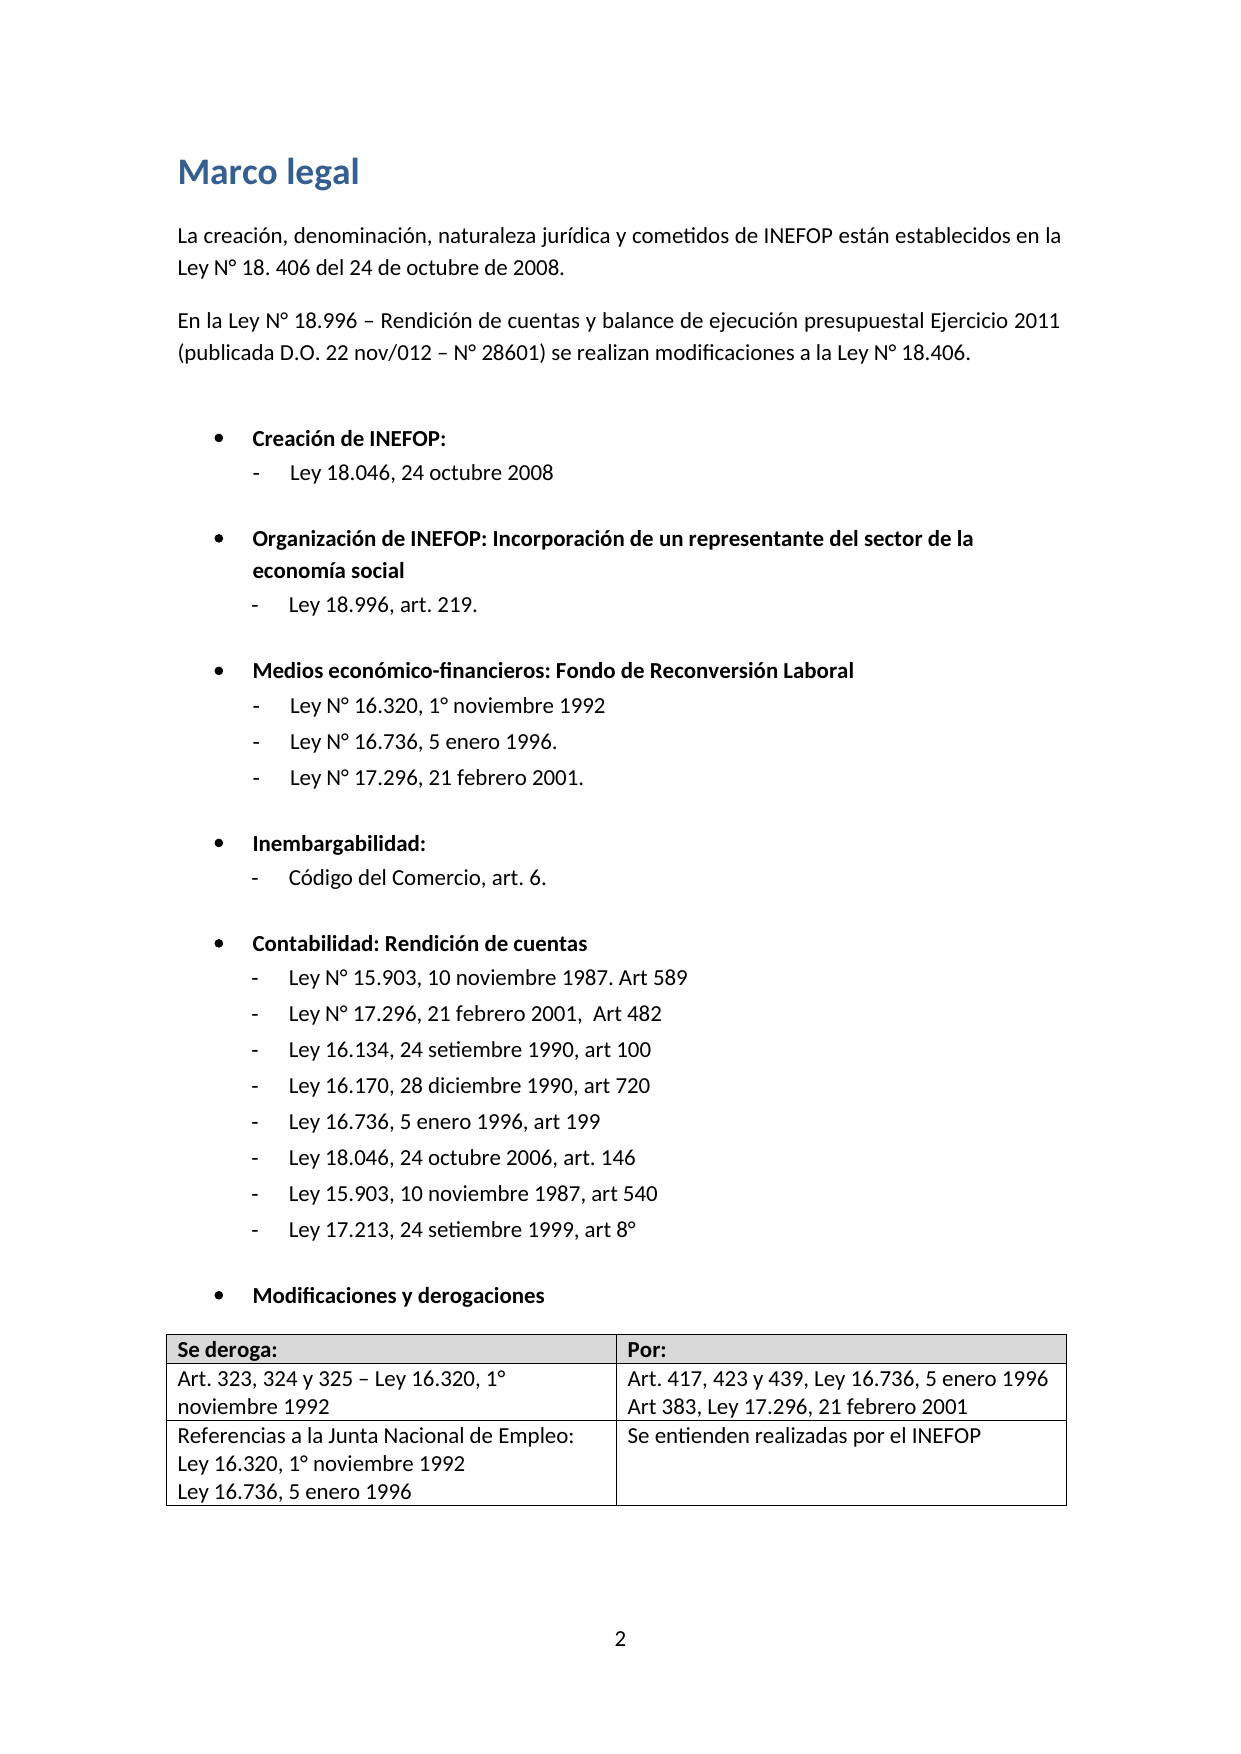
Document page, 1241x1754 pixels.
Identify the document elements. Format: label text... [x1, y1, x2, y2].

list Ley 16.134, 24 setiembre 1990, art 100 [251, 1033, 1063, 1064]
list Organización de INEFOP: Incorporación de un representante del sector de la economía social [215, 524, 1063, 584]
table_cell Art. 323, 324 y 325 – Ley 16.320, 1° noviembre 1992 [167, 1364, 616, 1420]
text Marco legal [177, 148, 1063, 193]
list Ley N° 17.296, 21 febrero 2001. [252, 761, 1063, 792]
list Ley N° 17.296, 21 febrero 2001, Art 482 [251, 997, 1063, 1028]
list Contabilidad: Rendición de cuentas [215, 929, 1063, 957]
table_header Por: [617, 1335, 1066, 1363]
list Ley N° 16.736, 5 enero 1996. [252, 725, 1063, 756]
table_header Se deroga: [167, 1335, 616, 1363]
list Ley N° 16.320, 1° noviembre 1992 [252, 689, 1063, 720]
list Medios económico-financieros: Fondo de Reconversión Laboral [215, 657, 1063, 684]
list Inembargabilidad: [215, 829, 1063, 857]
list Ley 16.736, 5 enero 1996, art 199 [251, 1105, 1063, 1136]
list Ley 17.213, 24 setiembre 1999, art 8° [251, 1213, 1063, 1244]
text En la Ley N° 18.996 – Rendición de cuentas y balance de ejecución presupuestal Ejercicio 2011 (publicada D.O. 22 nov/012 – N° 28601) se realizan modificaciones a la Ley N° 18.406. [177, 306, 1063, 367]
list Modificaciones y derogaciones [215, 1281, 1063, 1309]
list Creación de INEFOP: [215, 424, 1063, 452]
list Ley 18.046, 24 octubre 2006, art. 146 [251, 1141, 1063, 1172]
table_cell Referencias a la Junta Nacional de Empleo: Ley 16.320, 1° noviembre 1992 Ley 16.736, 5 enero 1996 [167, 1421, 616, 1505]
table_cell Se entienden realizadas por el INEFOP [617, 1421, 1066, 1505]
list Ley 18.996, art. 219. [251, 588, 1063, 620]
list Código del Comercio, art. 6. [251, 861, 1063, 892]
list Ley N° 15.903, 10 noviembre 1987. Art 589 [251, 961, 1063, 992]
table_cell Art. 417, 423 y 439, Ley 16.736, 5 enero 1996 Art 383, Ley 17.296, 21 febrero 2001 [617, 1364, 1066, 1420]
list Ley 16.170, 28 diciembre 1990, art 720 [251, 1069, 1063, 1100]
list Ley 18.046, 24 octubre 2008 [252, 456, 1063, 487]
list Ley 15.903, 10 noviembre 1987, art 540 [251, 1177, 1063, 1208]
text La creación, denominación, naturaleza jurídica y cometidos de INEFOP están establecidos en la Ley N° 18. 406 del 24 de octubre de 2008. [177, 221, 1063, 281]
